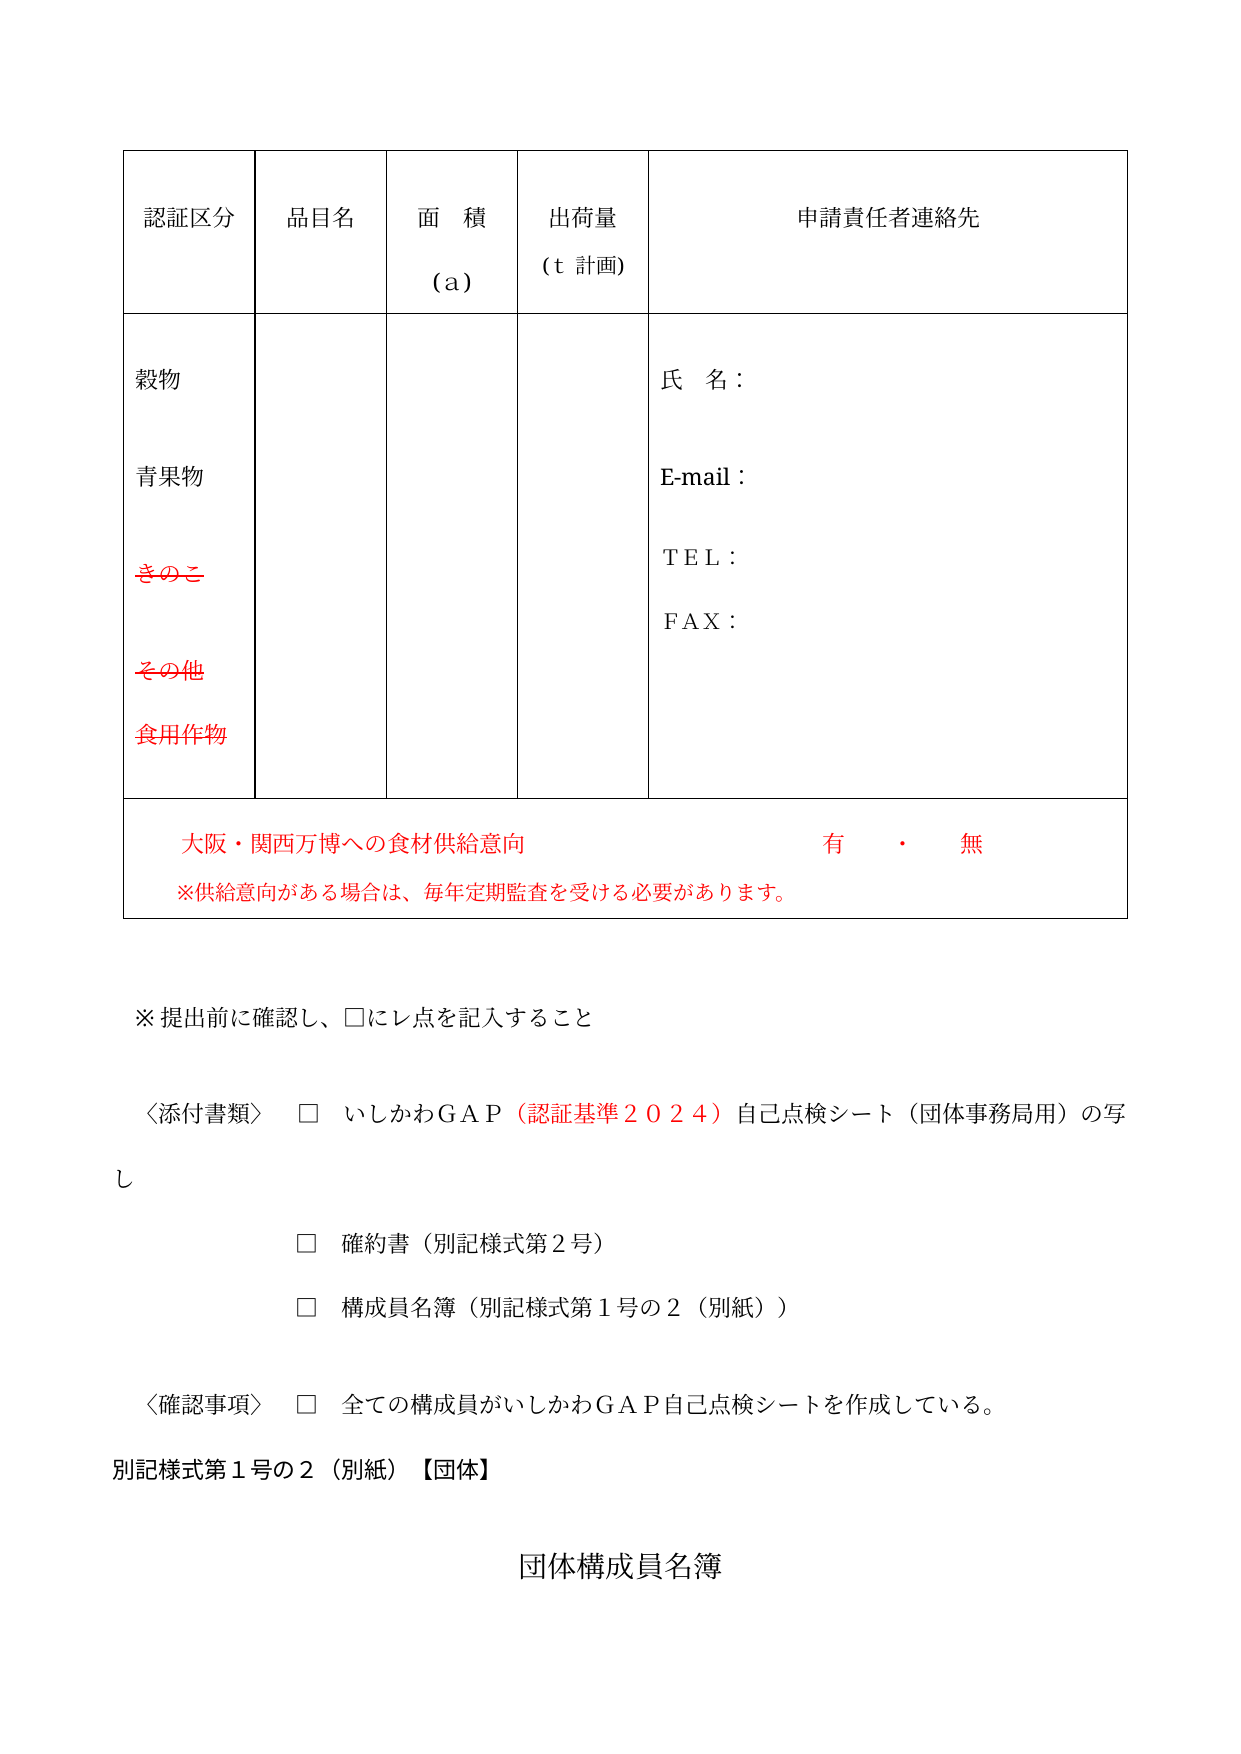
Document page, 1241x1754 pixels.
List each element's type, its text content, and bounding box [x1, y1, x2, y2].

text □ 構成員名簿（別記様式第１号の２（別紙）） [112, 1274, 1128, 1339]
text 団体構成員名簿 [112, 1533, 1128, 1597]
text 別記様式第１号の２（別紙）【団体】 [112, 1436, 1128, 1501]
table_header 出荷量 (ｔ 計画) [518, 151, 648, 313]
table_cell [256, 314, 386, 798]
table_cell 大阪・関西万博への食材供給意向 有 ・ 無 ※供給意向がある場合は、毎年定期監査を受ける必要があります。 [124, 799, 1127, 918]
table_header 認証区分 [124, 151, 254, 313]
text ※ 提出前に確認し、□にレ点を記入すること [112, 984, 1128, 1048]
text □ 確約書（別記様式第２号） [112, 1210, 1128, 1274]
table_header 面 積 (ａ) [387, 151, 517, 313]
table_header 申請責任者連絡先 [649, 151, 1127, 313]
table_header 品目名 [256, 151, 386, 313]
table_cell 氏 名： E-mail： ＴＥＬ： ＦＡＸ： [649, 314, 1127, 798]
table_cell [387, 314, 517, 798]
text 〈添付書類〉 □ いしかわＧＡＰ（認証基準２０２４）自己点検シート（団体事務局用）の写し [112, 1081, 1128, 1210]
text 〈確認事項〉 □ 全ての構成員がいしかわＧＡＰ自己点検シートを作成している。 [112, 1371, 1128, 1436]
table_cell 穀物 青果物 きのこ その他 食用作物 [124, 314, 254, 798]
table_cell [518, 314, 648, 798]
